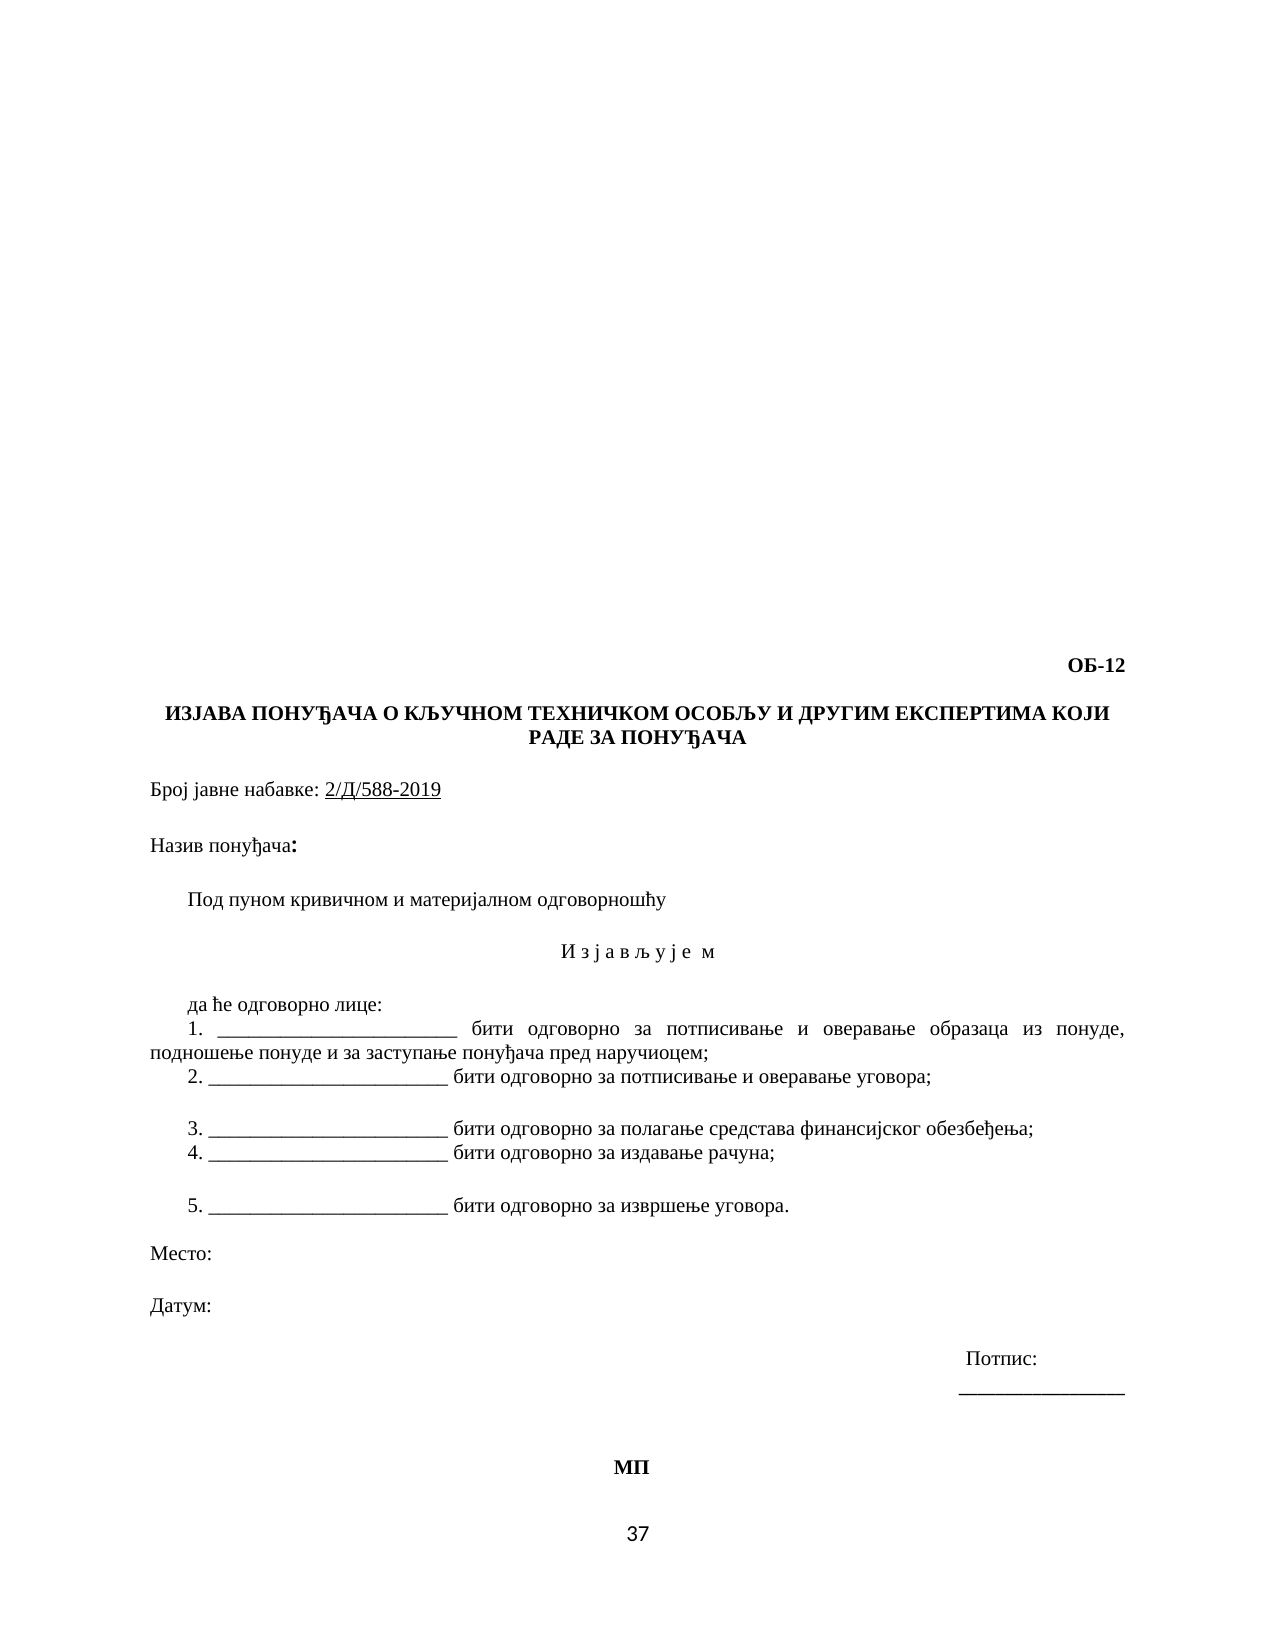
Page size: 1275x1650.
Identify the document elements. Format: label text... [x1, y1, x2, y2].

text И з ј а в љ у ј е м [150, 939, 1125, 963]
text __________________ [150, 1370, 1125, 1398]
text 5. _______________________ бити одговорно за извршење уговора. [150, 1193, 1125, 1217]
text 4. _______________________ бити одговорно за издавање рачуна; [150, 1140, 1125, 1164]
text Број јавне набавке: 2/Д/588-2019 [150, 777, 1125, 801]
text МП [150, 1455, 1125, 1479]
text Под пуном кривичном и материјалном одговорношћу [150, 887, 1125, 911]
text Место: [150, 1241, 1125, 1265]
text 3. _______________________ бити одговорно за полагање средстава финансијског обезбеђења; [150, 1116, 1125, 1140]
text ОБ-12 [150, 652, 1125, 677]
text ИЗЈАВА ПОНУЂАЧА О КЉУЧНОМ ТЕХНИЧКОМ ОСОБЉУ И ДРУГИМ ЕКСПЕРТИМА КОЈИ РАДЕ ЗА ПОНУЂАЧА [150, 701, 1125, 749]
text Потпис: [814, 1346, 1125, 1370]
text да ће одговорно лице: [150, 992, 1125, 1016]
text 2. _______________________ бити одговорно за потписивање и оверавање уговора; [150, 1064, 1125, 1088]
text 1. _______________________ бити одговорно за потписивање и оверавање образаца из понуде, подношење понуде и за заступање понуђача пред наручиоцем; [150, 1016, 1125, 1064]
text Датум: [150, 1293, 1125, 1317]
text Назив понуђача: [150, 830, 1125, 858]
